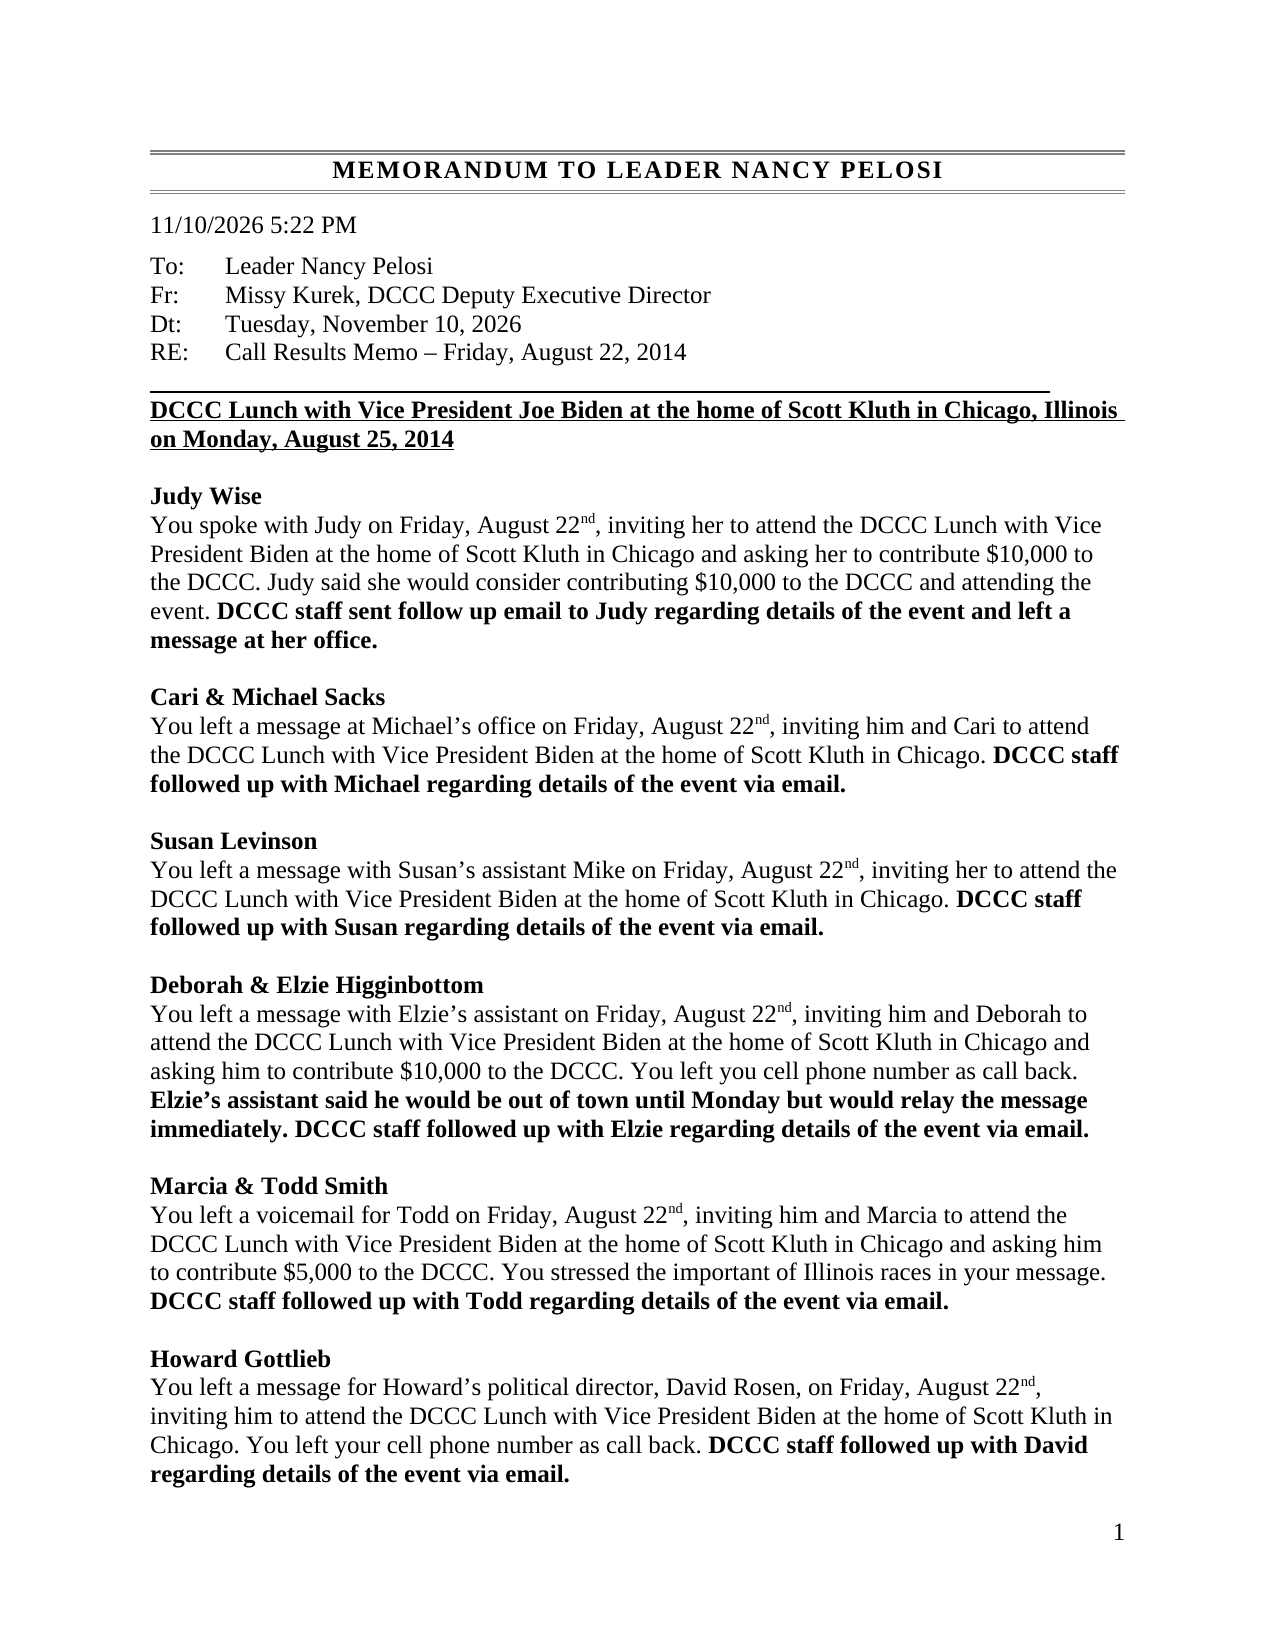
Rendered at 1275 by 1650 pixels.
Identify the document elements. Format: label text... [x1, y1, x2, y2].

text RE: Call Results Memo – Friday, August 22, 2014 [150, 337, 1125, 366]
text You left a voicemail for Todd on Friday, August 22nd, inviting him and Marcia to attend the DCCC Lunch with Vice President Biden at the home of Scott Kluth in Chicago and asking him to contribute $5,000 to the DCCC. You stressed the important of Illinois races in your message. DCCC staff followed up with Todd regarding details of the event via email. [150, 1200, 1125, 1315]
text You left a message for Howard’s political director, David Rosen, on Friday, August 22nd, inviting him to attend the DCCC Lunch with Vice President Biden at the home of Scott Kluth in Chicago. You left your cell phone number as call back. DCCC staff followed up with David regarding details of the event via email. [150, 1372, 1125, 1487]
text DCCC Lunch with Vice President Joe Biden at the home of Scott Kluth in Chicago, Illinois on Monday, August 25, 2014 [150, 421, 1125, 452]
text Marcia & Todd Smith [150, 1171, 1125, 1200]
text Howard Gottlieb [150, 1344, 1125, 1372]
text You left a message with Susan’s assistant Mike on Friday, August 22nd, inviting her to attend the DCCC Lunch with Vice President Biden at the home of Scott Kluth in Chicago. DCCC staff followed up with Susan regarding details of the event via email. [150, 855, 1125, 941]
text Judy Wise [150, 481, 1125, 510]
text Dt: Friday, August 22, 2014 [150, 309, 1125, 337]
text Deborah & Elzie Higginbottom [150, 970, 1125, 999]
text Cari & Michael Sacks [150, 682, 1125, 711]
text Susan Levinson [150, 826, 1125, 855]
text memorandum to Leader Nancy Pelosi [150, 155, 1125, 190]
text To: Leader Nancy Pelosi [150, 251, 1125, 280]
text 8/22/2014 5:44 PM [150, 211, 1125, 239]
text You left a message at Michael’s office on Friday, August 22nd, inviting him and Cari to attend the DCCC Lunch with Vice President Biden at the home of Scott Kluth in Chicago. DCCC staff followed up with Michael regarding details of the event via email. [150, 711, 1125, 797]
text DCCC Lunch with Vice President Joe Biden at the home of Scott Kluth in Chicago, Illinois on Monday, August 25, 2014 [150, 395, 1125, 420]
text You spoke with Judy on Friday, August 22nd, inviting her to attend the DCCC Lunch with Vice President Biden at the home of Scott Kluth in Chicago and asking her to contribute $10,000 to the DCCC. Judy said she would consider contributing $10,000 to the DCCC and attending the event. DCCC staff sent follow up email to Judy regarding details of the event and left a message at her office. [150, 510, 1125, 654]
text Fr: Missy Kurek, DCCC Deputy Executive Director [150, 280, 1125, 309]
text You left a message with Elzie’s assistant on Friday, August 22nd, inviting him and Deborah to attend the DCCC Lunch with Vice President Biden at the home of Scott Kluth in Chicago and asking him to contribute $10,000 to the DCCC. You left you cell phone number as call back. Elzie’s assistant said he would be out of town until Monday but would relay the message immediately. DCCC staff followed up with Elzie regarding details of the event via email. [150, 999, 1125, 1142]
